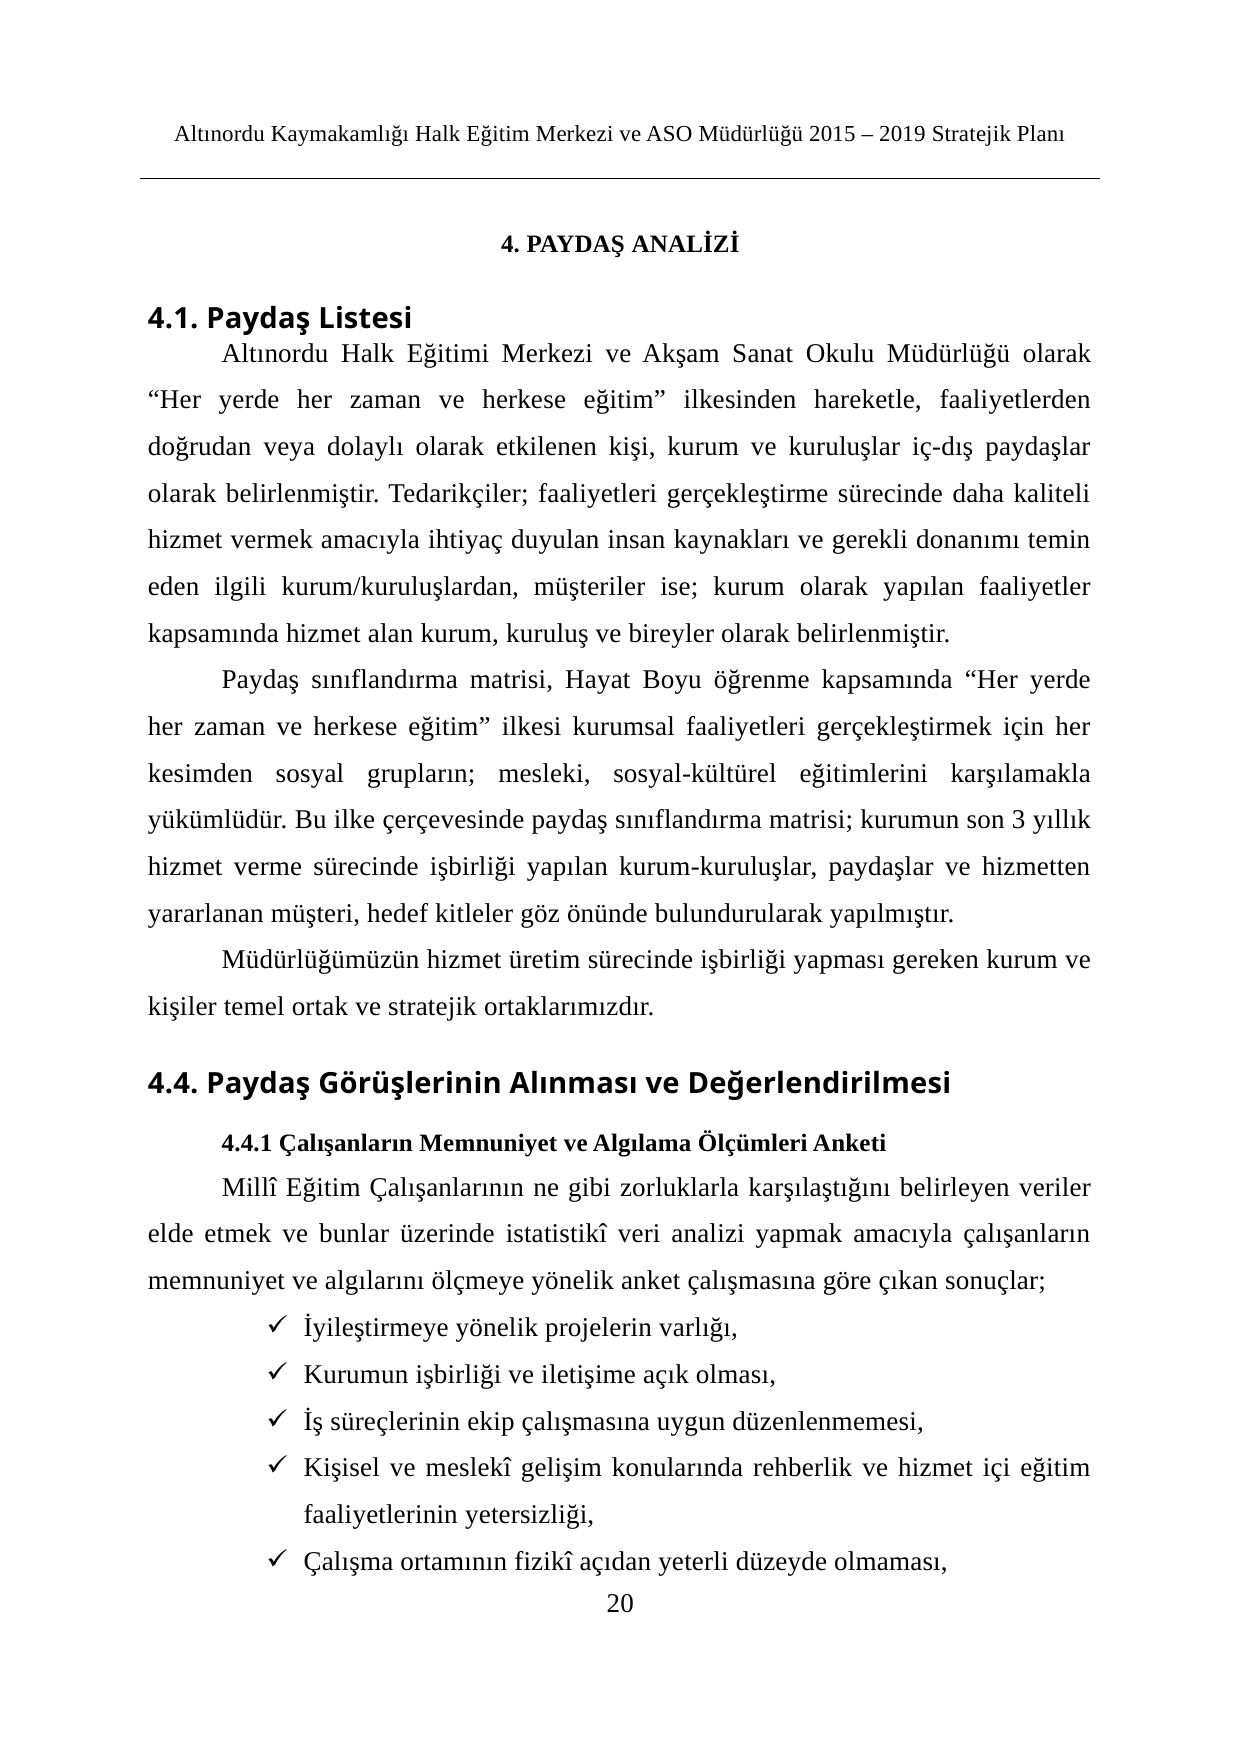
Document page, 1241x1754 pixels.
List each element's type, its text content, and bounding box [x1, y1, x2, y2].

list Çalışma ortamının fizikî açıdan yeterli düzeyde olmaması, [266, 1545, 1092, 1576]
text Müdürlüğümüzün hizmet üretim sürecinde işbirliği yapması gereken kurum ve kişiler temel ortak ve stratejik ortaklarımızdır. [148, 944, 1092, 1021]
list Kişisel ve meslekî gelişim konularında rehberlik ve hizmet içi eğitim faaliyetlerinin yetersizliği, [266, 1451, 1092, 1529]
text Altınordu Halk Eğitimi Merkezi ve Akşam Sanat Okulu Müdürlüğü olarak “Her yerde her zaman ve herkese eğitim” ilkesinden hareketle, faaliyetlerden doğrudan veya dolaylı olarak etkilenen kişi, kurum ve kuruluşlar iç-dış paydaşlar olarak belirlenmiştir. Tedarikçiler; faaliyetleri gerçekleştirme sürecinde daha kaliteli hizmet vermek amacıyla ihtiyaç duyulan insan kaynakları ve gerekli donanımı temin eden ilgili kurum/kuruluşlardan, müşteriler ise; kurum olarak yapılan faaliyetler kapsamında hizmet alan kurum, kuruluş ve bireyler olarak belirlenmiştir. [148, 337, 1092, 648]
subtitle 4.4.1 Çalışanların Memnuniyet ve Algılama Ölçümleri Anketi [148, 1128, 1092, 1156]
list İş süreçlerinin ekip çalışmasına uygun düzenlenmemesi, [266, 1404, 1092, 1436]
subtitle 4.4. Paydaş Görüşlerinin Alınması ve Değerlendirilmesi [148, 1062, 1092, 1102]
list İyileştirmeye yönelik projelerin varlığı, [266, 1311, 1092, 1342]
list Kurumun işbirliği ve iletişime açık olması, [266, 1358, 1092, 1389]
text Paydaş sınıflandırma matrisi, Hayat Boyu öğrenme kapsamında “Her yerde her zaman ve herkese eğitim” ilkesi kurumsal faaliyetleri gerçekleştirmek için her kesimden sosyal grupların; mesleki, sosyal-kültürel eğitimlerini karşılamakla yükümlüdür. Bu ilke çerçevesinde paydaş sınıflandırma matrisi; kurumun son 3 yıllık hizmet verme sürecinde işbirliği yapılan kurum-kuruluşlar, paydaşlar ve hizmetten yararlanan müşteri, hedef kitleler göz önünde bulundurularak yapılmıştır. [148, 664, 1092, 928]
subtitle 4.1. Paydaş Listesi [148, 297, 1092, 337]
subtitle 4. PAYDAŞ ANALİZİ [148, 229, 1092, 258]
text Millî Eğitim Çalışanlarının ne gibi zorluklarla karşılaştığını belirleyen veriler elde etmek ve bunlar üzerinde istatistikî veri analizi yapmak amacıyla çalışanların memnuniyet ve algılarını ölçmeye yönelik anket çalışmasına göre çıkan sonuçlar; [148, 1171, 1092, 1295]
